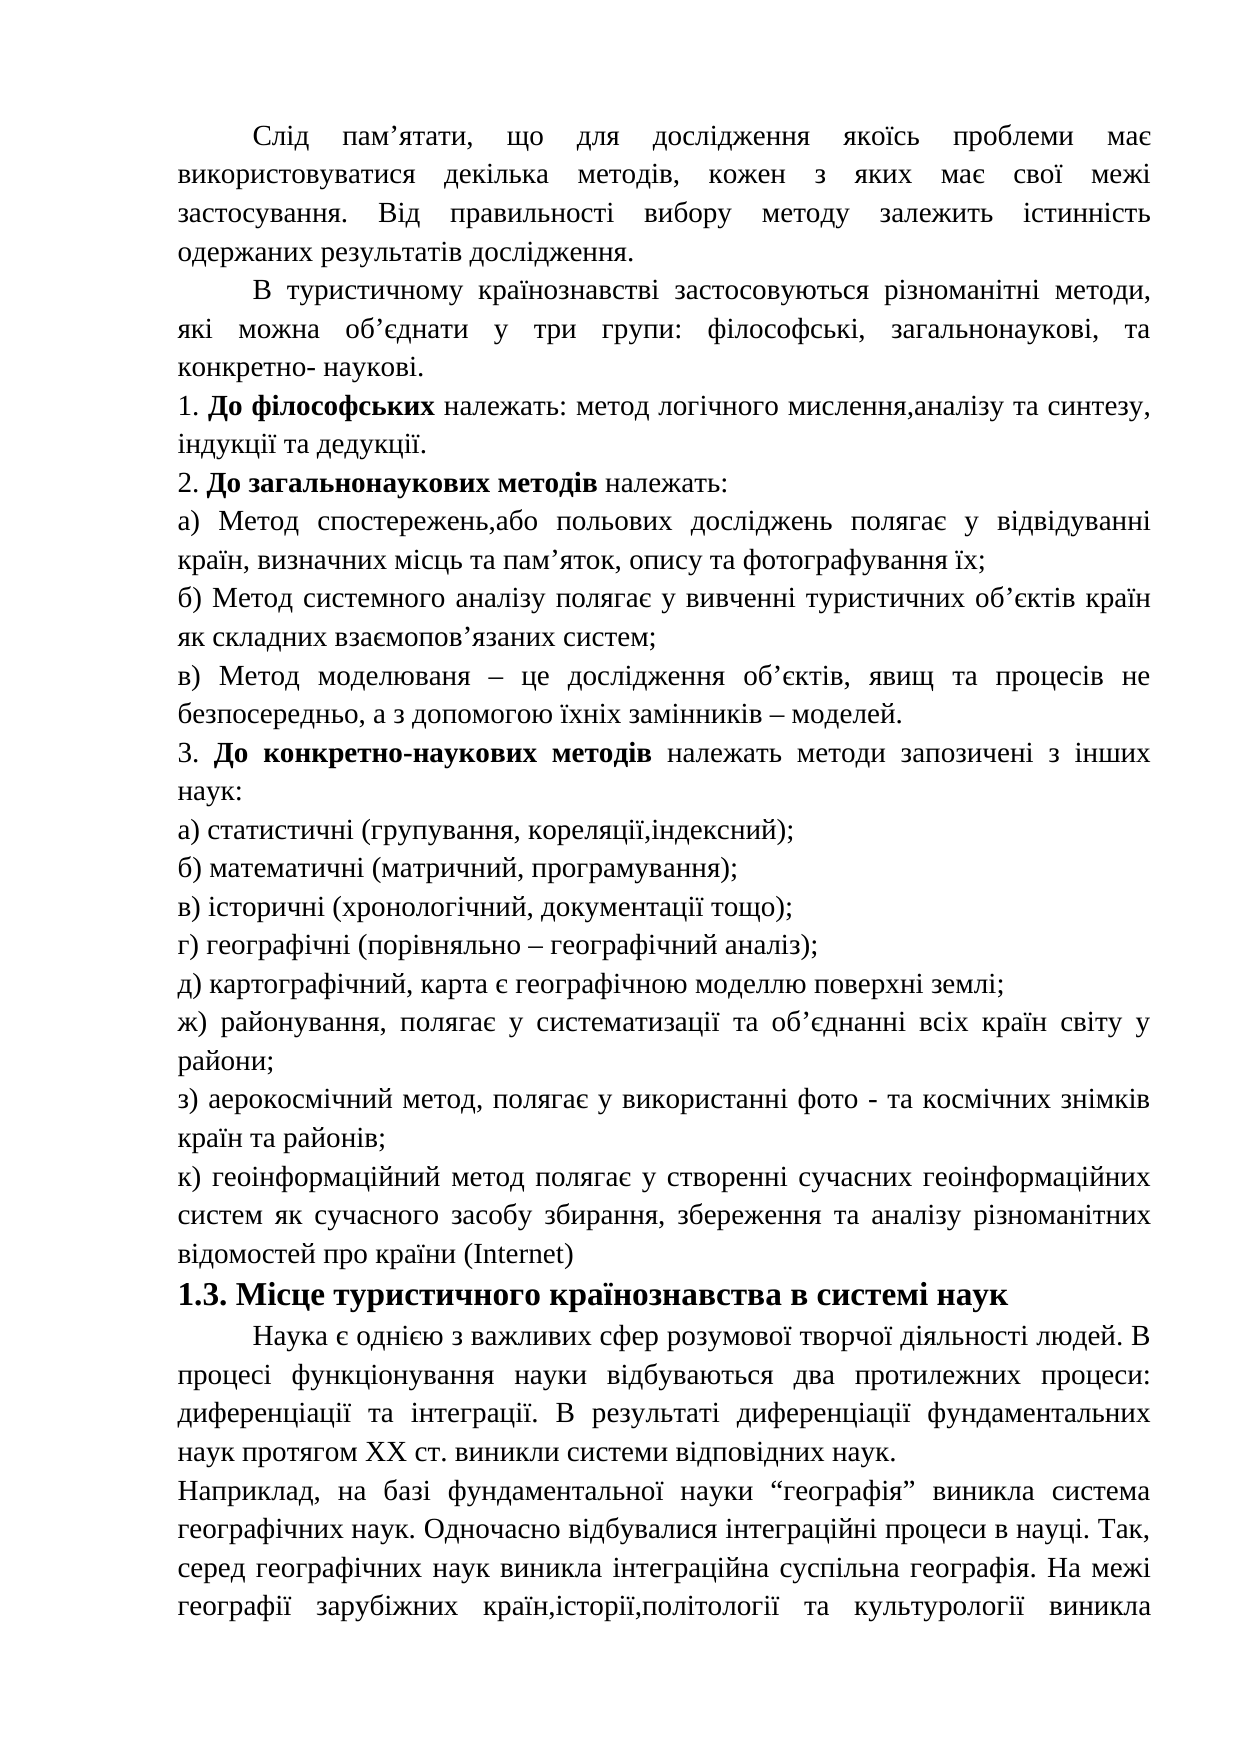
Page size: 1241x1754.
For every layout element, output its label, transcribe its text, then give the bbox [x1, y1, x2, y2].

text Слід пам’ятати, що для дослідження якоїсь проблеми має використовуватися декілька методів, кожен з яких має свої межі застосування. Від правильності вибору методу залежить істинність одержаних результатів дослідження. [177, 118, 1152, 267]
text в) Метод моделюваня – це дослідження об’єктів, явищ та процесів не безпосередньо, а з допомогою їхніх замінників – моделей. [177, 658, 1152, 730]
text 3. До конкретно-наукових методів належать методи запозичені з інших наук: [177, 735, 1152, 807]
text 1.3. Місце туристичного країнознавства в системі наук [177, 1274, 1152, 1313]
text б) Метод системного аналізу полягає у вивченні туристичних об’єктів країн як складних взаємопов’язаних систем; [177, 581, 1152, 653]
text Наука є однією з важливих сфер розумової творчої діяльності людей. В процесі функціонування науки відбуваються два протилежних процеси: диференціації та інтеграції. В результаті диференціації фундаментальних наук протягом ХХ ст. виникли системи відповідних наук. [177, 1318, 1152, 1468]
text б) математичні (матричний, програмування); [177, 850, 1152, 884]
text ж) районування, полягає у систематизації та об’єднанні всіх країн світу у райони; [177, 1004, 1152, 1077]
text г) географічні (порівняльно – географічний аналіз); [177, 927, 1152, 961]
text а) статистичні (групування, кореляції,індексний); [177, 812, 1152, 845]
text 2. До загальнонаукових методів належать: [177, 465, 1152, 498]
text з) аерокосмічний метод, полягає у використанні фото - та космічних знімків країн та районів; [177, 1082, 1152, 1154]
text 1. До філософських належать: метод логічного мислення,аналізу та синтезу, індукції та дедукції. [177, 388, 1152, 460]
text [177, 1473, 1152, 1622]
text В туристичному країнознавстві застосовуються різноманітні методи, які можна об’єднати у три групи: філософські, загальнонаукові, та конкретно- наукові. [177, 272, 1152, 383]
text к) геоінформаційний метод полягає у створенні сучасних геоінформаційних систем як сучасного засобу збирання, збереження та аналізу різноманітних відомостей про країни (Internet) [177, 1159, 1152, 1269]
text д) картографічний, карта є географічною моделлю поверхні землі; [177, 966, 1152, 999]
text в) історичні (хронологічний, документації тощо); [177, 889, 1152, 922]
text а) Метод спостережень,або польових досліджень полягає у відвідуванні країн, визначних місць та пам’яток, опису та фотографування їх; [177, 503, 1152, 576]
